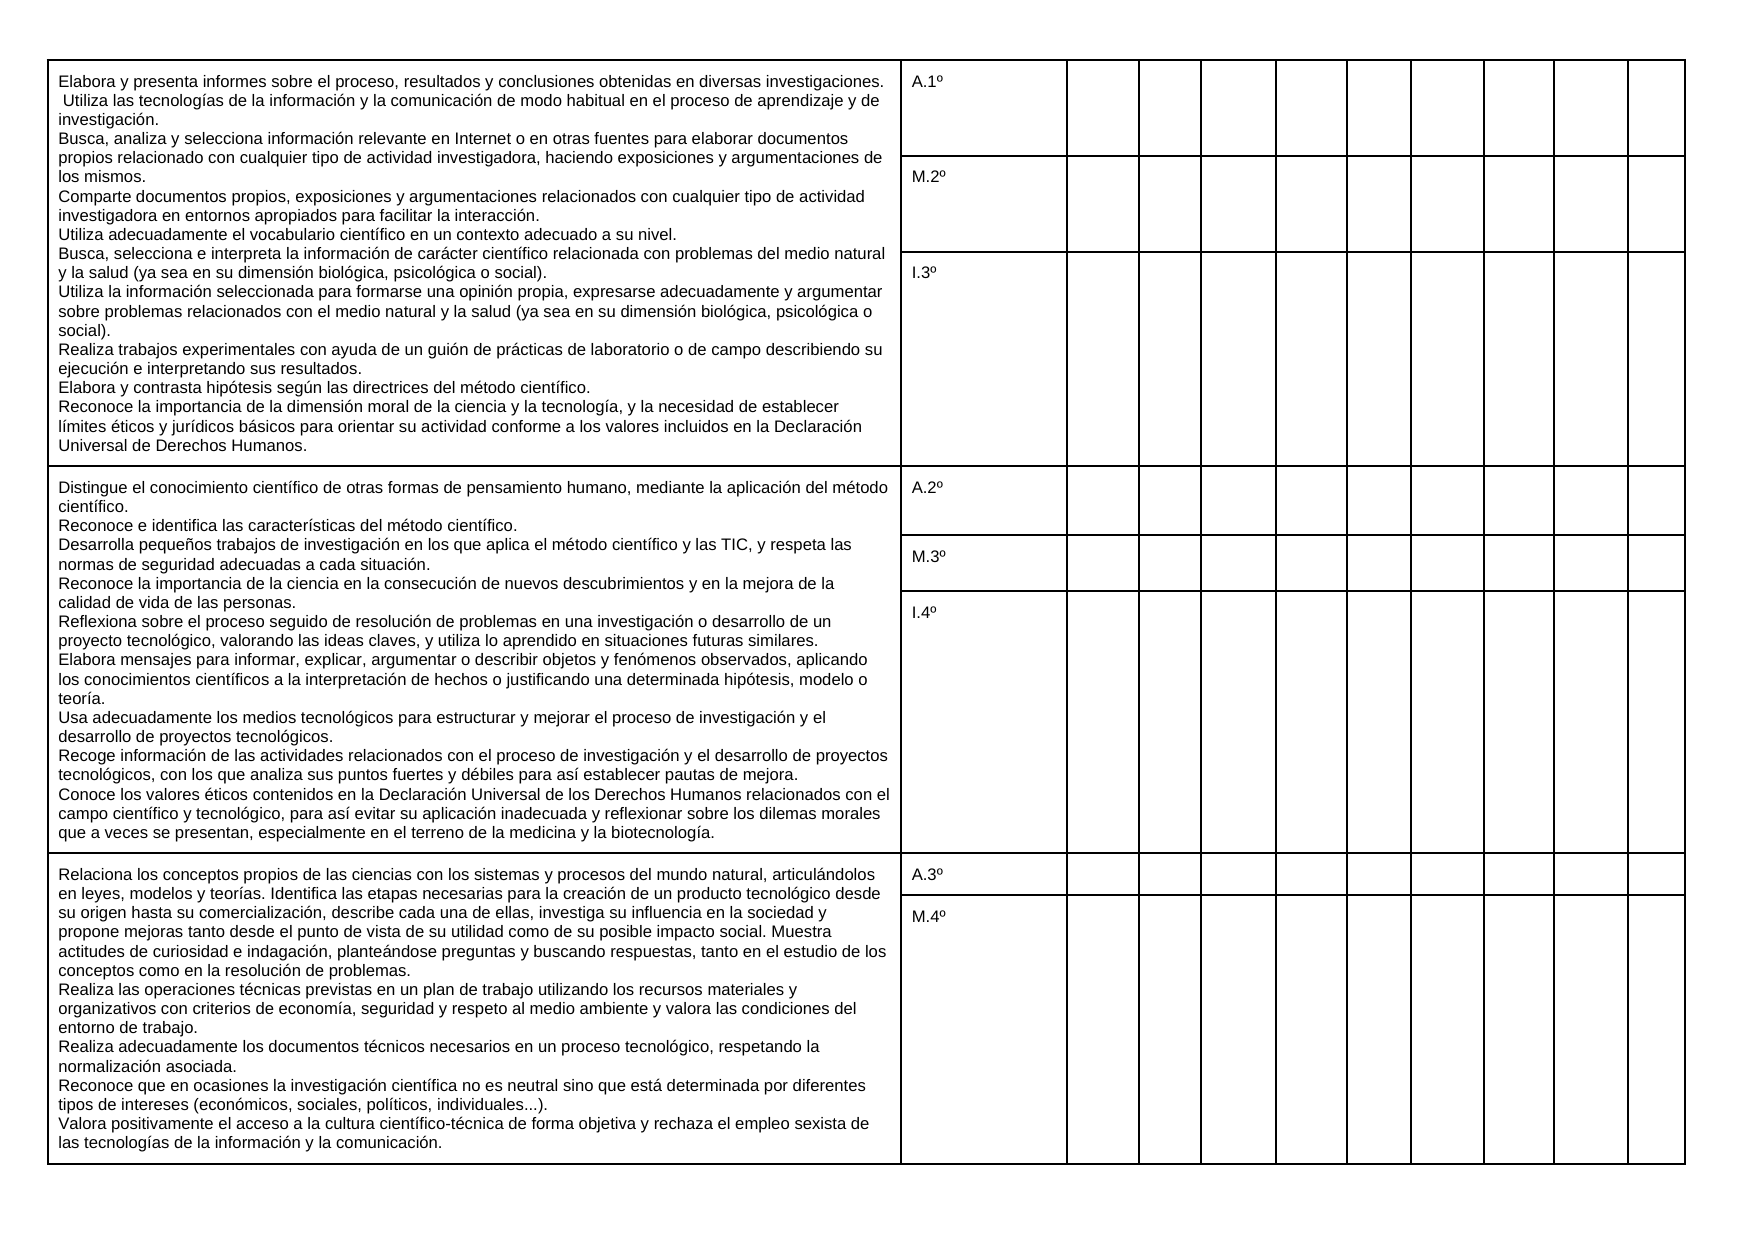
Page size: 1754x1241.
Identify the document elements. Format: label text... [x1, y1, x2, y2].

table_cell [1068, 467, 1138, 534]
table_cell [1412, 536, 1483, 590]
table_cell [1202, 467, 1275, 534]
table_cell [1202, 61, 1275, 155]
table_cell [1629, 592, 1684, 852]
table_cell [1202, 592, 1275, 852]
table_cell [1277, 592, 1346, 852]
table_cell [1555, 467, 1627, 534]
table_cell [1140, 467, 1200, 534]
table_cell [1485, 467, 1553, 534]
table_cell [1140, 592, 1200, 852]
table_cell [1555, 536, 1627, 590]
table_cell [1140, 896, 1200, 1163]
table_cell Relaciona los conceptos propios de las ciencias con los sistemas y procesos del mundo natural, articulándolos en leyes, modelos y teorías. Identifica las etapas necesarias para la creación de un producto tecnológico desde su origen hasta su comercialización, describe cada una de ellas, investiga su influencia en la sociedad y propone mejoras tanto desde el punto de vista de su utilidad como de su posible impacto social. Muestra actitudes de curiosidad e indagación, planteándose preguntas y buscando respuestas, tanto en el estudio de los conceptos como en la resolución de problemas. Realiza las operaciones técnicas previstas en un plan de trabajo utilizando los recursos materiales y organizativos con criterios de economía, seguridad y respeto al medio ambiente y valora las condiciones del entorno de trabajo. Realiza adecuadamente los documentos técnicos necesarios en un proceso tecnológico, respetando la normalización asociada. Reconoce que en ocasiones la investigación científica no es neutral sino que está determinada por diferentes tipos de intereses (económicos, sociales, políticos, individuales...). Valora positivamente el acceso a la cultura científico-técnica de forma objetiva y rechaza el empleo sexista de las tecnologías de la información y la comunicación. [49, 854, 900, 1163]
table_cell [1629, 467, 1684, 534]
table_cell [1348, 896, 1410, 1163]
table_cell [1068, 536, 1138, 590]
table_cell [1629, 61, 1684, 155]
table_cell [1202, 253, 1275, 465]
table_cell [1277, 253, 1346, 465]
table_cell [1068, 61, 1138, 155]
table_cell [1485, 896, 1553, 1163]
table_cell [1068, 157, 1138, 251]
table_cell [1485, 592, 1553, 852]
table_cell M.3º [902, 536, 1066, 590]
table_cell A.2º [902, 467, 1066, 534]
table_cell [1412, 592, 1483, 852]
table_cell [1348, 467, 1410, 534]
table_cell [1555, 61, 1627, 155]
table_cell [1412, 467, 1483, 534]
table_cell [1202, 157, 1275, 251]
table_cell I.4º [902, 592, 1066, 852]
table_cell [1485, 157, 1553, 251]
table_cell [1412, 61, 1483, 155]
table_cell [1348, 157, 1410, 251]
table_cell [1412, 157, 1483, 251]
table_cell A.1º [902, 61, 1066, 155]
table_cell [1348, 536, 1410, 590]
table_cell [1629, 157, 1684, 251]
table_cell M.2º [902, 157, 1066, 251]
table_cell [1555, 157, 1627, 251]
table_cell [1485, 61, 1553, 155]
table_cell [1202, 536, 1275, 590]
table_cell [1555, 253, 1627, 465]
table_cell [1348, 592, 1410, 852]
table_cell Elabora y presenta informes sobre el proceso, resultados y conclusiones obtenidas en diversas investigaciones. Utiliza las tecnologías de la información y la comunicación de modo habitual en el proceso de aprendizaje y de investigación. Busca, analiza y selecciona información relevante en Internet o en otras fuentes para elaborar documentos propios relacionado con cualquier tipo de actividad investigadora, haciendo exposiciones y argumentaciones de los mismos. Comparte documentos propios, exposiciones y argumentaciones relacionados con cualquier tipo de actividad investigadora en entornos apropiados para facilitar la interacción. Utiliza adecuadamente el vocabulario científico en un contexto adecuado a su nivel. Busca, selecciona e interpreta la información de carácter científico relacionada con problemas del medio natural y la salud (ya sea en su dimensión biológica, psicológica o social). Utiliza la información seleccionada para formarse una opinión propia, expresarse adecuadamente y argumentar sobre problemas relacionados con el medio natural y la salud (ya sea en su dimensión biológica, psicológica o social). Realiza trabajos experimentales con ayuda de un guión de prácticas de laboratorio o de campo describiendo su ejecución e interpretando sus resultados. Elabora y contrasta hipótesis según las directrices del método científico. Reconoce la importancia de la dimensión moral de la ciencia y la tecnología, y la necesidad de establecer límites éticos y jurídicos básicos para orientar su actividad conforme a los valores incluidos en la Declaración Universal de Derechos Humanos. [49, 61, 900, 465]
table_cell [1277, 467, 1346, 534]
table_cell [1277, 854, 1346, 894]
table_cell [1140, 854, 1200, 894]
table_cell [1202, 896, 1275, 1163]
table_cell Distingue el conocimiento científico de otras formas de pensamiento humano, mediante la aplicación del método científico. Reconoce e identifica las características del método científico. Desarrolla pequeños trabajos de investigación en los que aplica el método científico y las TIC, y respeta las normas de seguridad adecuadas a cada situación. Reconoce la importancia de la ciencia en la consecución de nuevos descubrimientos y en la mejora de la calidad de vida de las personas. Reflexiona sobre el proceso seguido de resolución de problemas en una investigación o desarrollo de un proyecto tecnológico, valorando las ideas claves, y utiliza lo aprendido en situaciones futuras similares. Elabora mensajes para informar, explicar, argumentar o describir objetos y fenómenos observados, aplicando los conocimientos científicos a la interpretación de hechos o justificando una determinada hipótesis, modelo o teoría. Usa adecuadamente los medios tecnológicos para estructurar y mejorar el proceso de investigación y el desarrollo de proyectos tecnológicos. Recoge información de las actividades relacionados con el proceso de investigación y el desarrollo de proyectos tecnológicos, con los que analiza sus puntos fuertes y débiles para así establecer pautas de mejora. Conoce los valores éticos contenidos en la Declaración Universal de los Derechos Humanos relacionados con el campo científico y tecnológico, para así evitar su aplicación inadecuada y reflexionar sobre los dilemas morales que a veces se presentan, especialmente en el terreno de la medicina y la biotecnología. [49, 467, 900, 852]
table_cell [1485, 253, 1553, 465]
table_cell [1412, 854, 1483, 894]
table_cell [1555, 592, 1627, 852]
table_cell I.3º [902, 253, 1066, 465]
table_cell [1629, 253, 1684, 465]
table_cell [1140, 536, 1200, 590]
table_cell [1629, 854, 1684, 894]
table_cell [1348, 253, 1410, 465]
table_cell M.4º [902, 896, 1066, 1163]
table_cell [1629, 536, 1684, 590]
table_cell [1629, 896, 1684, 1163]
table_cell [1485, 854, 1553, 894]
table_cell [1068, 854, 1138, 894]
table_cell [1555, 854, 1627, 894]
table_cell [1068, 592, 1138, 852]
table_cell [1485, 536, 1553, 590]
table_cell [1140, 61, 1200, 155]
table_cell [1277, 157, 1346, 251]
table_cell A.3º [902, 854, 1066, 894]
table_cell [1277, 61, 1346, 155]
table_cell [1202, 854, 1275, 894]
table_cell [1068, 253, 1138, 465]
table_cell [1140, 253, 1200, 465]
table_cell [1555, 896, 1627, 1163]
table_cell [1412, 896, 1483, 1163]
table_cell [1068, 896, 1138, 1163]
table_cell [1412, 253, 1483, 465]
table_cell [1348, 854, 1410, 894]
table_cell [1348, 61, 1410, 155]
table_cell [1140, 157, 1200, 251]
table_cell [1277, 536, 1346, 590]
table_cell [1277, 896, 1346, 1163]
